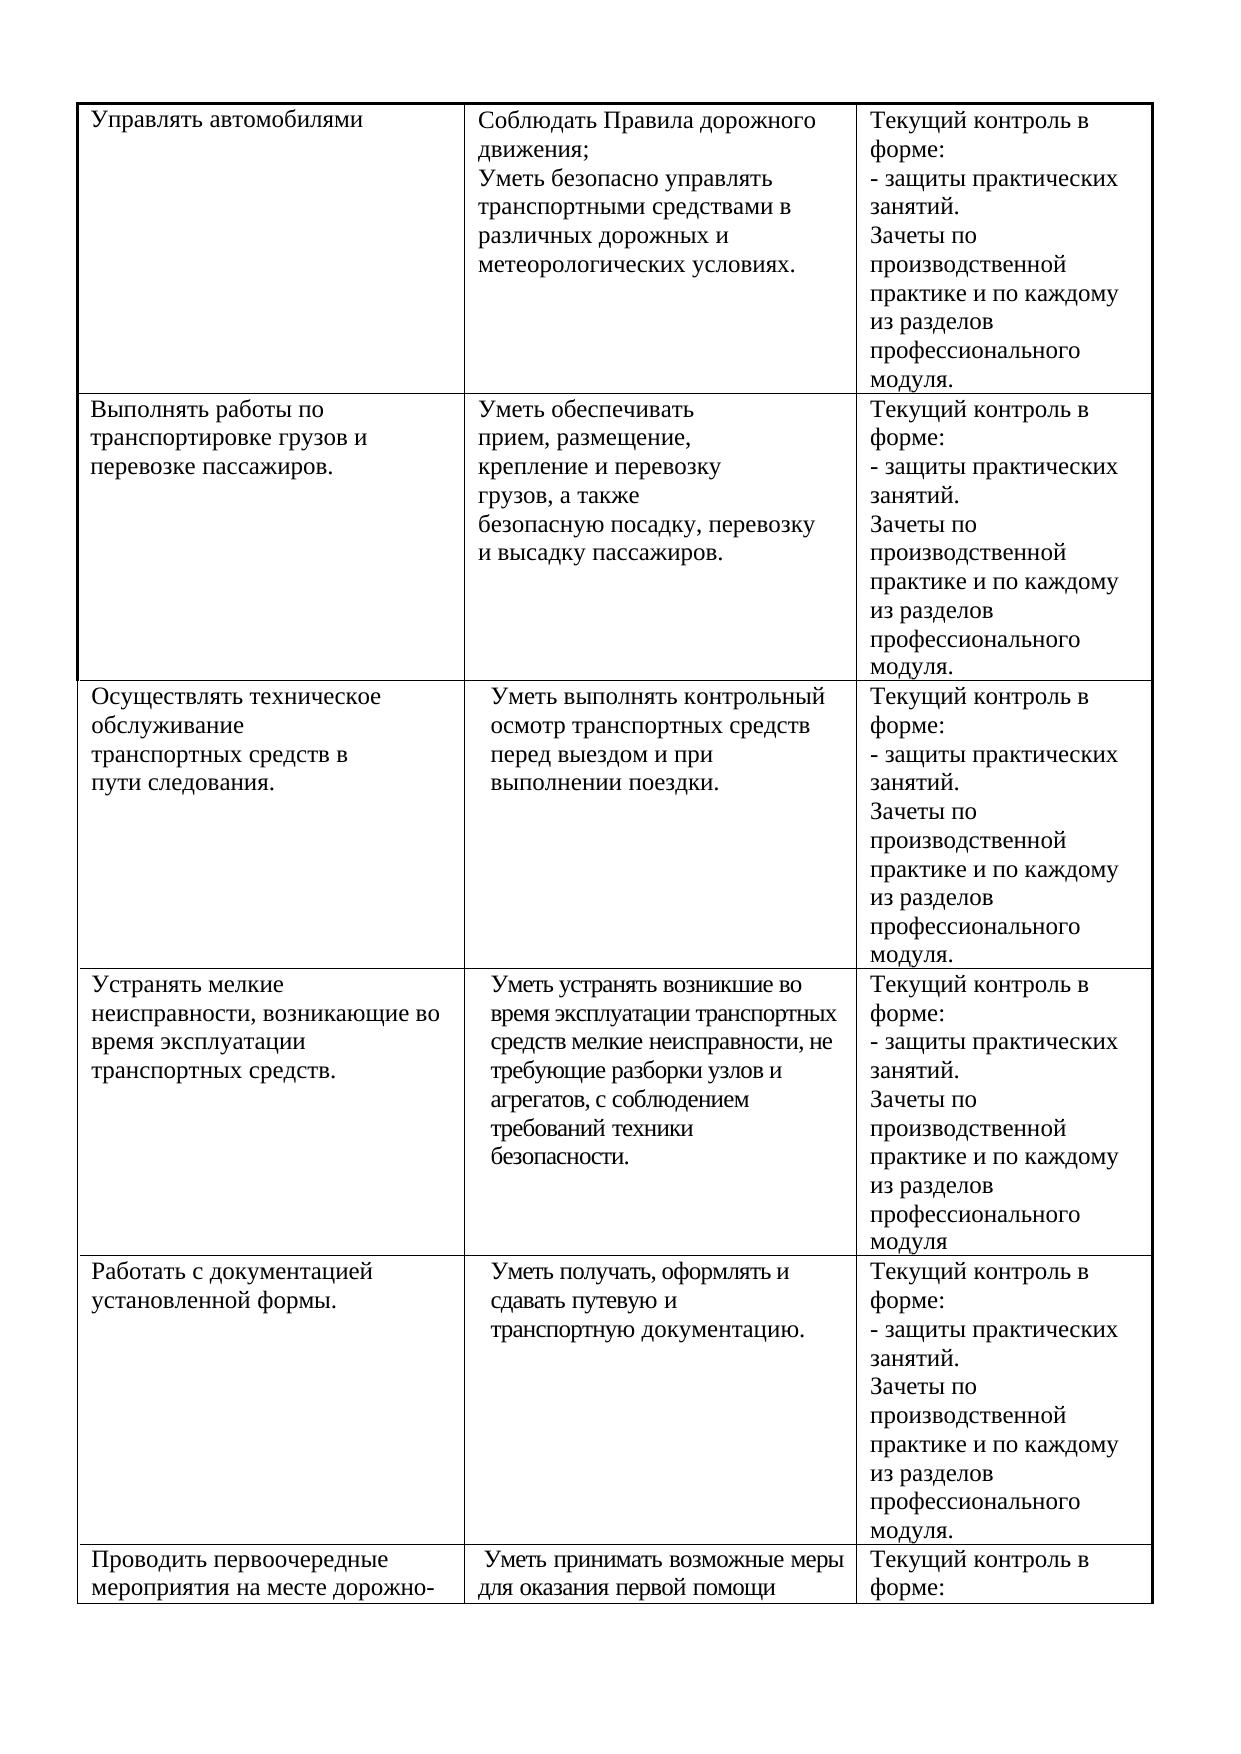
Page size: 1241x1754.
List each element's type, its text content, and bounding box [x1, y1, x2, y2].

table_cell Текущий контроль в форме: - защиты практических занятий. Зачеты по производственной практике и по каждому из разделов профессионального модуля [857, 969, 1151, 1255]
table_cell Устранять мелкие неисправности, возникающие во время эксплуатации транспортных средств. [78, 968, 464, 1255]
table_cell Текущий контроль в форме: - защиты практических занятий. Зачеты по производственной практике и по каждому из разделов профессионального модуля. [857, 1256, 1151, 1544]
table_cell Уметь обеспечивать прием, размещение, крепление и перевозку грузов, а также безопасную посадку, перевозку и высадку пассажиров. [465, 394, 856, 680]
table_cell Уметь выполнять контрольный осмотр транспортных средств перед выездом и при выполнении поездки. [465, 681, 856, 968]
table_header Управлять автомобилями [79, 105, 464, 393]
table_cell Уметь получать, оформлять и сдавать путевую и транспортную документацию. [465, 1256, 856, 1544]
table_header Текущий контроль в форме: - защиты практических занятий. Зачеты по производственной практике и по каждому из разделов профессионального модуля. [857, 105, 1151, 393]
table_cell Текущий контроль в форме: - защиты практических занятий. Зачеты по производственной практике и по каждому из разделов профессионального модуля. [857, 681, 1151, 968]
table_cell Уметь принимать возможные меры для оказания первой помощи [465, 1545, 856, 1602]
table_cell Уметь устранять возникшие во время эксплуатации транспортных средств мелкие неисправности, не требующие разборки узлов и агрегатов, с соблюдением требований техники безопасности. [465, 969, 856, 1255]
table_cell Осуществлять техническое обслуживание транспортных средств в пути следования. [78, 680, 464, 968]
table_cell Работать с документацией установленной формы. [78, 1255, 464, 1544]
table_cell Текущий контроль в форме: - защиты практических занятий. Зачеты по производственной практике и по каждому из разделов профессионального модуля. [857, 394, 1151, 680]
table_header Соблюдать Правила дорожного движения; Уметь безопасно управлять транспортными средствами в различных дорожных и метеорологических условиях. [465, 105, 856, 393]
table_cell Проводить первоочередные мероприятия на месте дорожно- [78, 1544, 464, 1602]
table_cell Выполнять работы по транспортировке грузов и перевозке пассажиров. [79, 394, 464, 680]
table_cell Текущий контроль в форме: [857, 1545, 1151, 1602]
